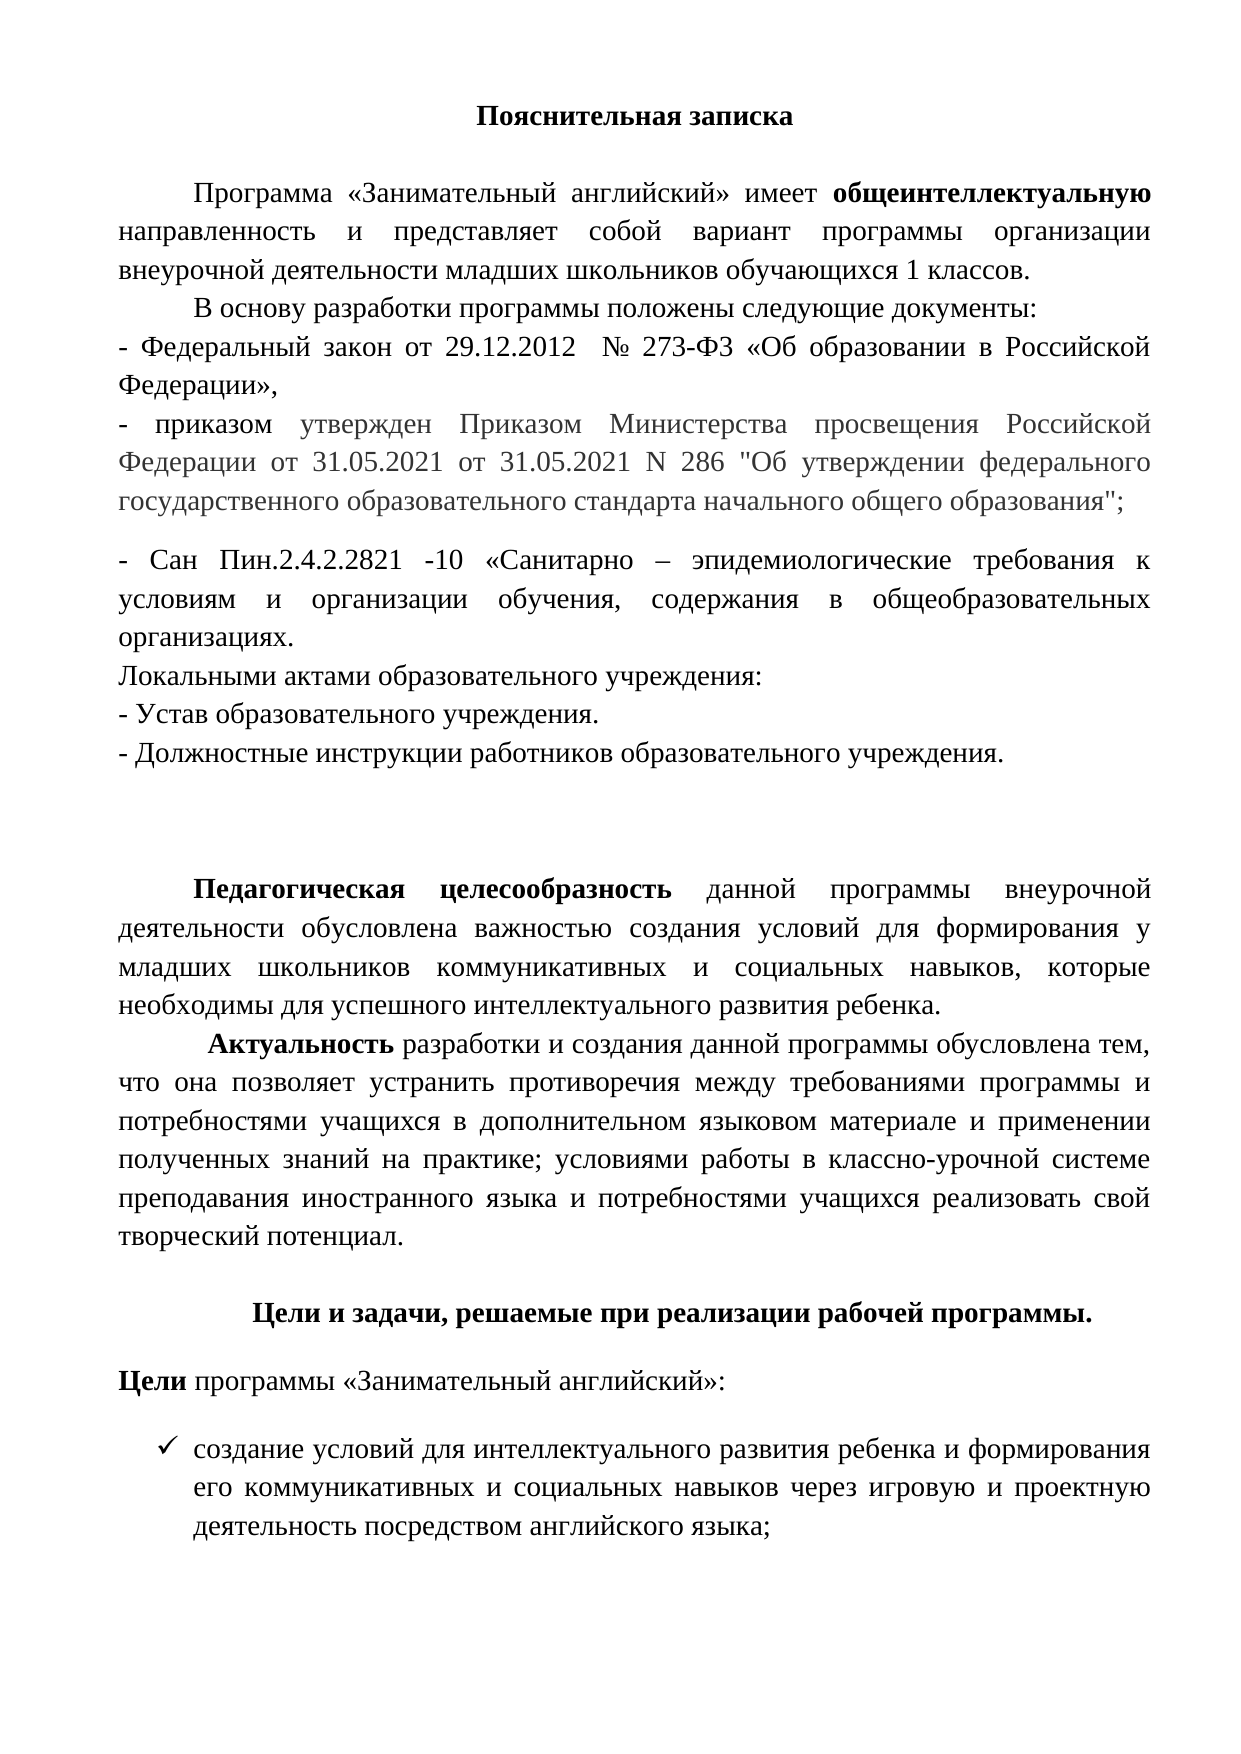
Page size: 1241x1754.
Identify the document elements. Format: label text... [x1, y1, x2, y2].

list - приказом утвержден Приказом Министерства просвещения Российской Федерации от 31.05.2021 от 31.05.2021 N 286 "Об утверждении федерального государственного образовательного стандарта начального общего образования"; [118, 478, 1152, 517]
text - Сан Пин.2.4.2.2821 -10 «Санитарно – эпидемиологические требования к условиям и организации обучения, содержания в общеобразовательных организациях. [118, 542, 1152, 653]
text В основу разработки программы положены следующие документы: [118, 290, 1152, 324]
list создание условий для интеллектуального развития ребенка и формирования его коммуникативных и социальных навыков через игровую и проектную деятельность посредством английского языка; [156, 1431, 1152, 1542]
text Актуальность разработки и создания данной программы обусловлена тем, что она позволяет устранить противоречия между требованиями программы и потребностями учащихся в дополнительном языковом материале и применении полученных знаний на практике; условиями работы в классно-урочной системе преподавания иностранного языка и потребностями учащихся реализовать свой творческий потенциал. [118, 1026, 1152, 1252]
text Локальными актами образовательного учреждения: [118, 658, 1152, 692]
list - Устав образовательного учреждения. [118, 697, 1152, 730]
list - Должностные инструкции работников образовательного учреждения. [118, 735, 1152, 769]
text - Федеральный закон от 29.12.2012 № 273-Ф3 «Об образовании в Российской Федерации», [118, 329, 1152, 401]
text Пояснительная записка [118, 98, 1152, 131]
text Цели программы «Занимательный английский»: [118, 1363, 1152, 1397]
text Программа «Занимательный английский» имеет общеинтеллектуальную направленность и представляет собой вариант программы организации внеурочной деятельности младших школьников обучающихся 1 классов. [118, 175, 1152, 285]
text Педагогическая целесообразность данной программы внеурочной деятельности обусловлена важностью создания условий для формирования у младших школьников коммуникативных и социальных навыков, которые необходимы для успешного интеллектуального развития ребенка. [118, 872, 1152, 1021]
list - приказом утвержден Приказом Министерства просвещения Российской Федерации от 31.05.2021 от 31.05.2021 N 286 "Об утверждении федерального государственного образовательного стандарта начального общего образования"; [118, 406, 1152, 445]
text Цели и задачи, решаемые при реализации рабочей программы. [118, 1296, 1152, 1329]
